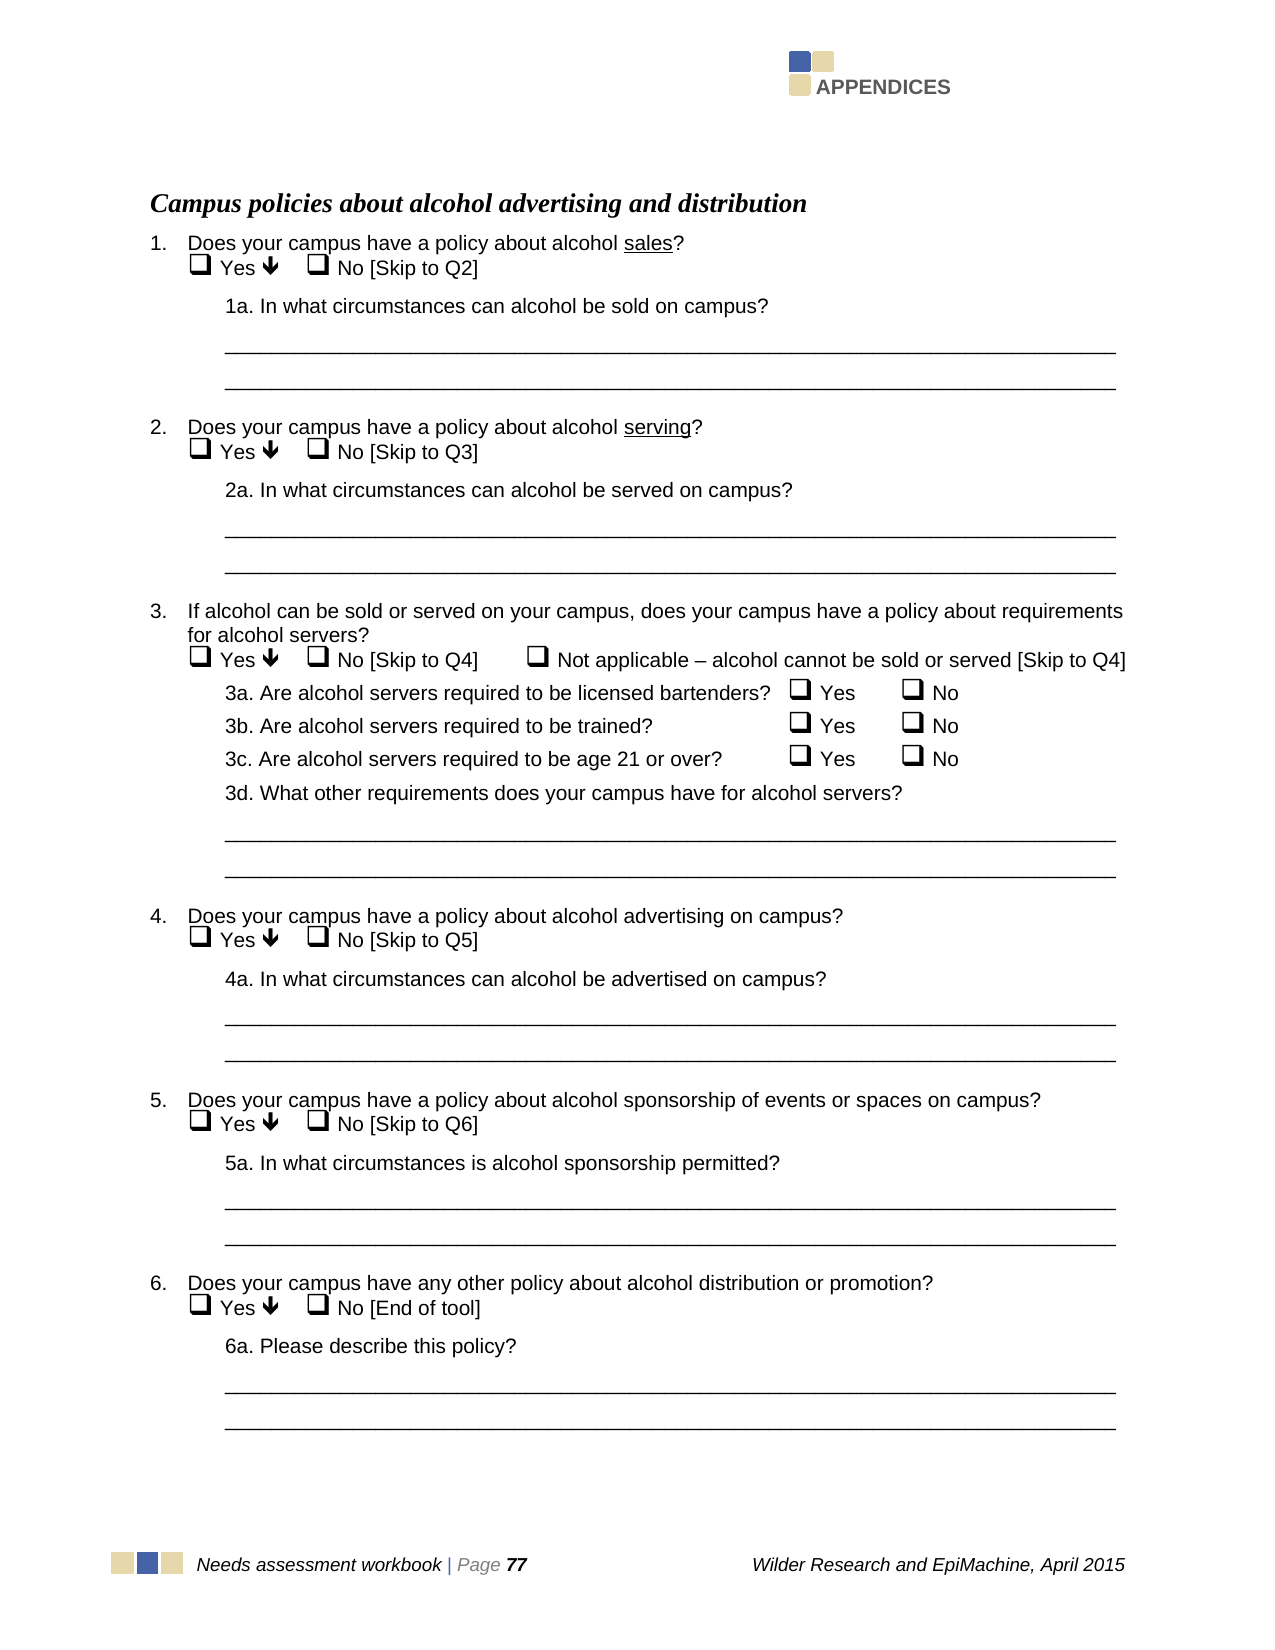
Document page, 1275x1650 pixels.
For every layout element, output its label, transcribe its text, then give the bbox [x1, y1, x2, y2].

text 3b. Are alcohol servers required to be trained? Yes No [225, 707, 1125, 740]
text Yes No [Skip to Q4] Not applicable – alcohol cannot be sold or served [Skip to Q4] [150, 647, 1125, 673]
text Yes No [End of tool] [187, 1295, 1125, 1322]
text Yes No [Skip to Q2] [187, 255, 1125, 282]
text Yes No [Skip to Q3] [187, 439, 1125, 466]
text 3d. What other requirements does your campus have for alcohol servers? [225, 773, 1125, 807]
text Yes No [Skip to Q6] [187, 1111, 1125, 1138]
text __________________________________________________________________________________________________________________________________________________________ [225, 514, 1125, 574]
list Does your campus have a policy about alcohol sales? [150, 231, 1125, 255]
text 2a. In what circumstances can alcohol be served on campus? [225, 478, 1125, 502]
text 6a. Please describe this policy? [225, 1334, 1125, 1358]
text __________________________________________________________________________________________________________________________________________________________ [225, 819, 1125, 879]
text 4a. In what circumstances can alcohol be advertised on campus? [225, 967, 1125, 991]
text 1a. In what circumstances can alcohol be sold on campus? [225, 294, 1125, 318]
text __________________________________________________________________________________________________________________________________________________________ [225, 1003, 1125, 1063]
list Does your campus have a policy about alcohol serving? [150, 415, 1125, 439]
text __________________________________________________________________________________________________________________________________________________________ [225, 1187, 1125, 1247]
list Does your campus have a policy about alcohol advertising on campus? [150, 903, 1125, 927]
list Does your campus have a policy about alcohol sponsorship of events or spaces on campus? [150, 1087, 1125, 1111]
text __________________________________________________________________________________________________________________________________________________________ [225, 331, 1125, 391]
subtitle Campus policies about alcohol advertising and distribution [150, 187, 1125, 219]
list If alcohol can be sold or served on your campus, does your campus have a policy about requirements for alcohol servers? [150, 599, 1125, 647]
text 3c. Are alcohol servers required to be age 21 or over? Yes No [225, 740, 1125, 773]
list Does your campus have any other policy about alcohol distribution or promotion? [150, 1271, 1125, 1295]
text Yes No [Skip to Q5] [187, 927, 1125, 954]
text 3a. Are alcohol servers required to be licensed bartenders? Yes No [225, 673, 1125, 707]
text 5a. In what circumstances is alcohol sponsorship permitted? [225, 1150, 1125, 1174]
text __________________________________________________________________________________________________________________________________________________________ [225, 1371, 1125, 1431]
